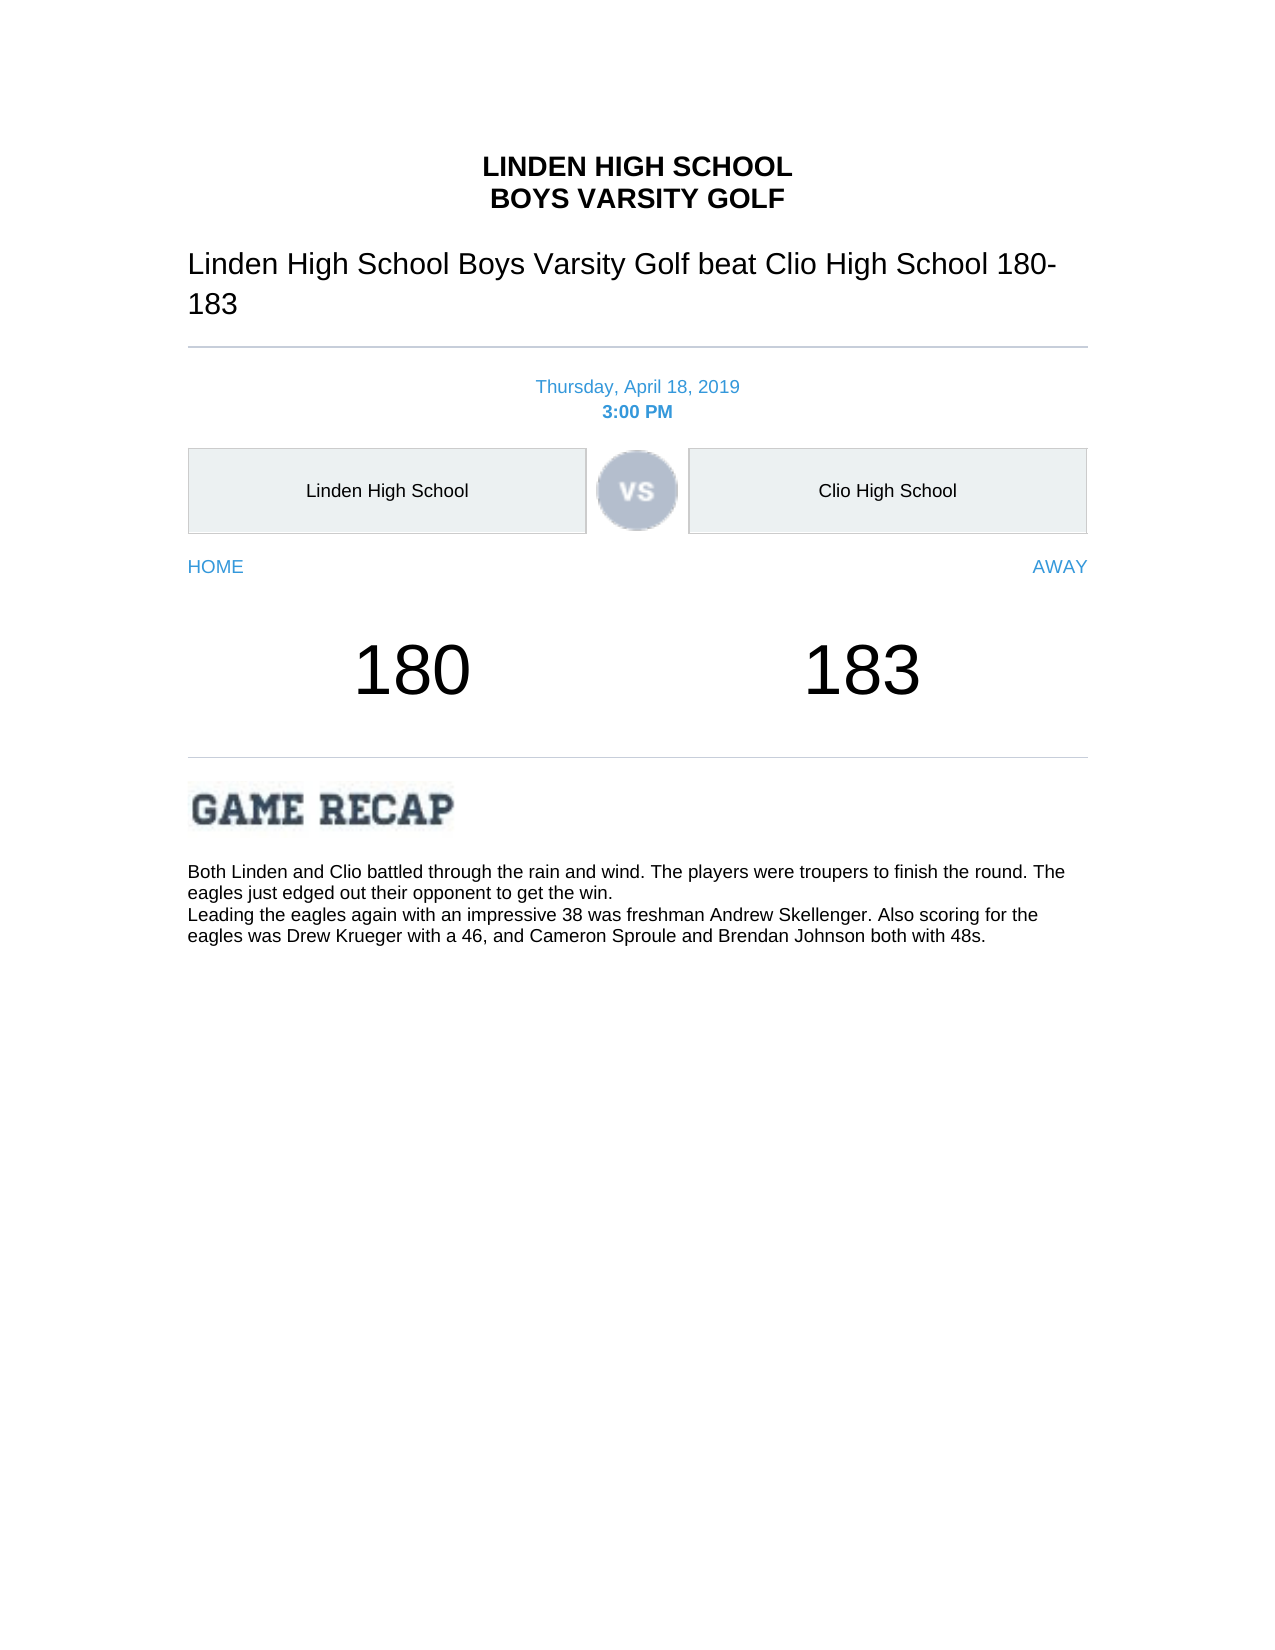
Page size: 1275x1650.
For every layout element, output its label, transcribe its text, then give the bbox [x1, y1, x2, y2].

picture [595, 449, 679, 533]
table_cell [587, 448, 688, 534]
table_cell Linden High School Boys Varsity Golf beat Clio High School 180-183 [188, 215, 1087, 346]
table_cell [188, 758, 1087, 861]
table_cell [188, 534, 1087, 756]
table_cell Thursday, April 18, 2019 3:00 PM [188, 348, 1087, 448]
table_header LINDEN HIGH SCHOOL BOYS VARSITY GOLF [188, 150, 1087, 215]
picture [187, 781, 494, 838]
table_cell Both Linden and Clio battled through the rain and wind. The players were troupers to finish the round. The eagles just edged out their opponent to get the win. Leading the eagles again with an impressive 38 was freshman Andrew Skellenger. Also scoring for the eagles was Drew Krueger with a 46, and Cameron Sproule and Brendan Johnson both with 48s. [188, 861, 1087, 947]
